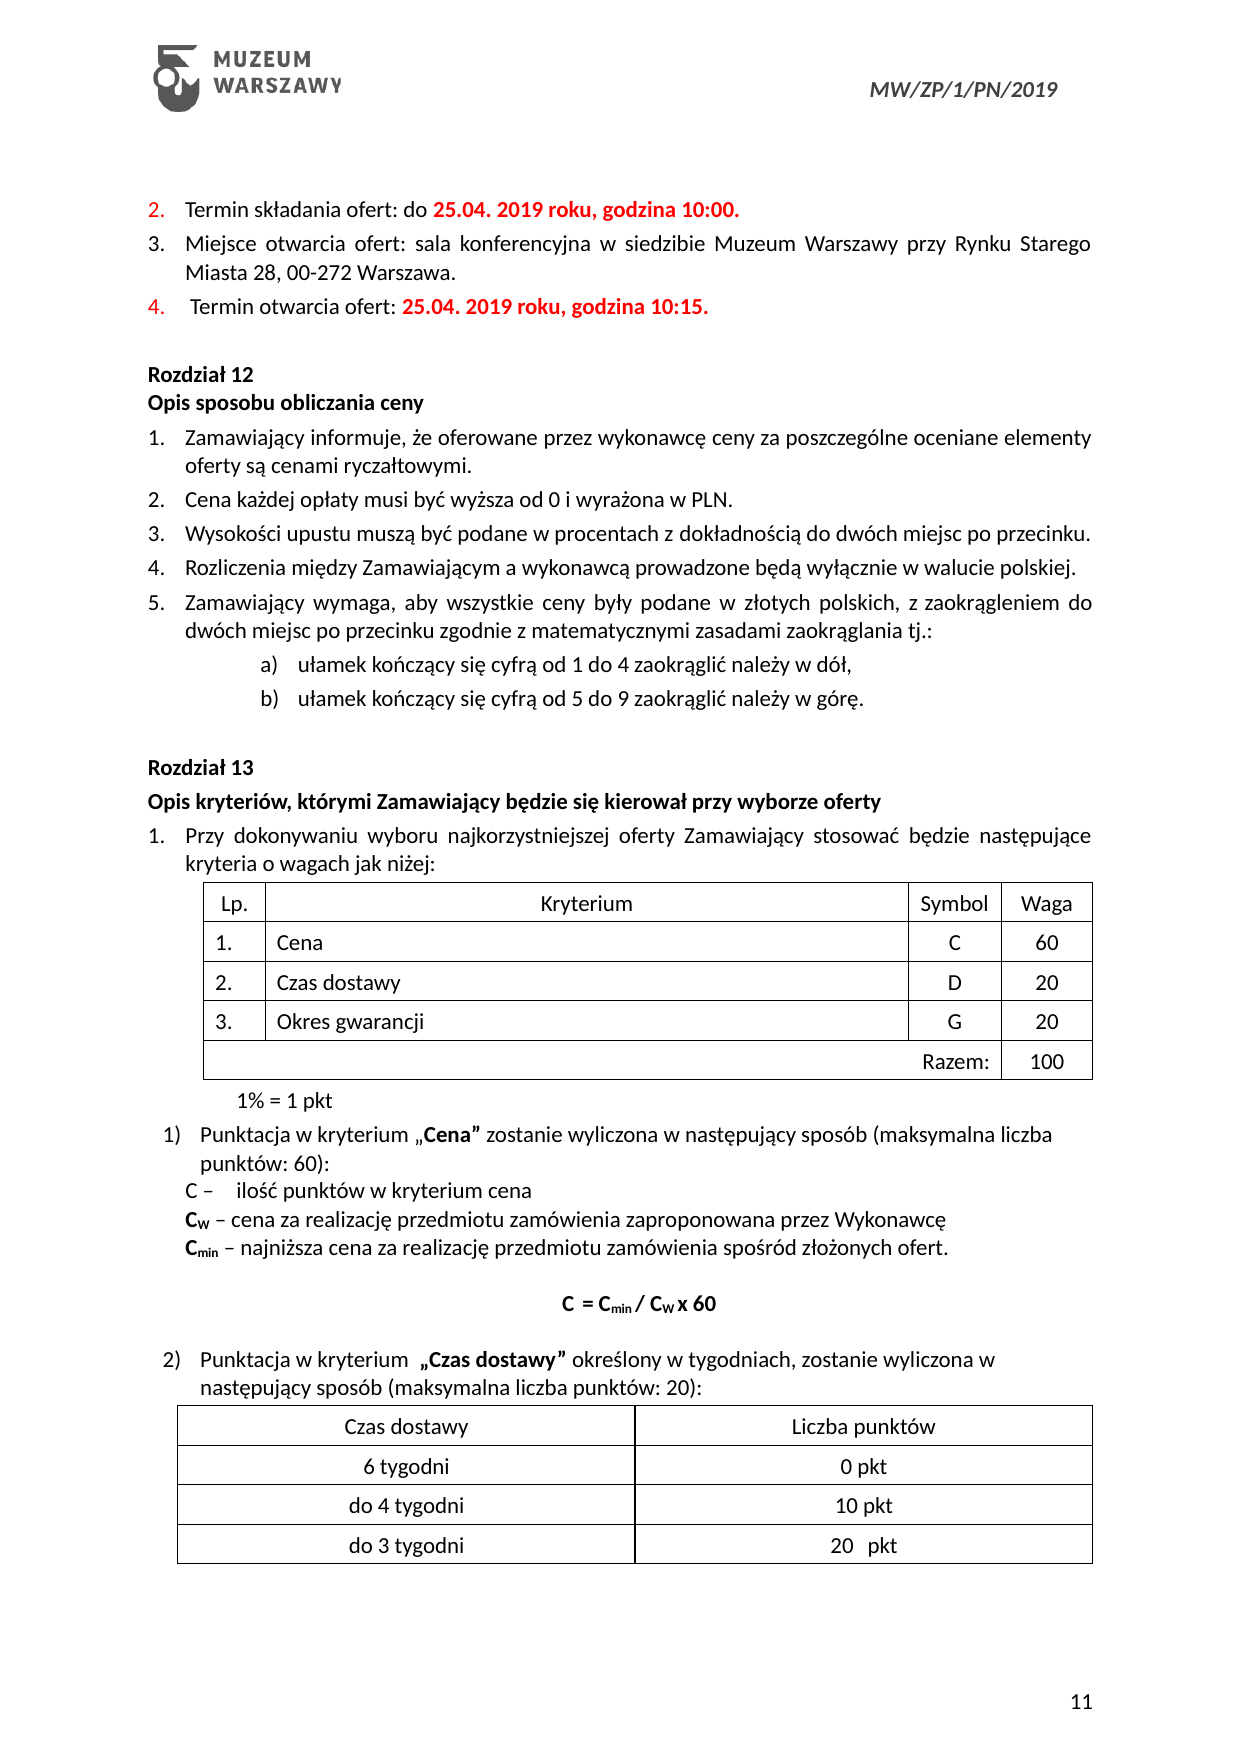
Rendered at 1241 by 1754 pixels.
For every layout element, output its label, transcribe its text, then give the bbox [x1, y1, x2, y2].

table_cell pkt [636, 1525, 1092, 1563]
list Termin otwarcia ofert: 25.04. 2019 roku, godzina 10:15. [148, 292, 1093, 320]
list Zamawiający wymaga, aby wszystkie ceny były podane w złotych polskich, z zaokrągleniem do dwóch miejsc po przecinku zgodnie z matematycznymi zasadami zaokrąglania tj.: [148, 588, 1093, 644]
table_cell D [909, 962, 1001, 1000]
list Punktacja w kryterium „Cena” zostanie wyliczona w następujący sposób (maksymalna liczba punktów: 60): [162, 1121, 1093, 1177]
table_cell do 3 tygodni [178, 1525, 634, 1563]
table_cell 6 tygodni [178, 1446, 634, 1484]
table_cell 2. [204, 962, 265, 1000]
list Cena każdej opłaty musi być wyższa od 0 i wyrażona w PLN. [148, 485, 1093, 513]
list Punktacja w kryterium „Czas dostawy” określony w tygodniach, zostanie wyliczona w następujący sposób (maksymalna liczba punktów: 20): [162, 1345, 1093, 1401]
list ułamek kończący się cyfrą od 1 do 4 zaokrąglić należy w dół, [260, 650, 1093, 678]
table_header Symbol [909, 883, 1001, 921]
table_cell Cena [266, 922, 908, 961]
table_cell 60 [1002, 922, 1092, 961]
table_cell 1. [204, 922, 265, 961]
list Zamawiający informuje, że oferowane przez wykonawcę ceny za poszczególne oceniane elementy oferty są cenami ryczałtowymi. [148, 423, 1093, 479]
table_cell do 4 tygodni [178, 1485, 634, 1523]
table_cell Okres gwarancji [266, 1001, 908, 1039]
table_cell G [909, 1001, 1001, 1039]
list Wysokości upustu muszą być podane w procentach z dokładnością do dwóch miejsc po przecinku. [148, 519, 1093, 547]
list Termin składania ofert: do 25.04. 2019 roku, godzina 10:00. [148, 195, 1093, 223]
table_header Waga [1002, 883, 1092, 921]
list C – ilość punktów w kryterium cena [185, 1177, 1093, 1205]
text Rozdział 13 [148, 753, 1093, 781]
text 1% = 1 pkt [148, 1086, 1093, 1114]
table_cell 20 [1002, 962, 1092, 1000]
table_cell Czas dostawy [266, 962, 908, 1000]
table_header Lp. [204, 883, 265, 921]
subtitle Rozdział 12 Opis sposobu obliczania ceny [148, 360, 1093, 416]
table_cell Razem: [204, 1041, 1001, 1079]
list CW – cena za realizację przedmiotu zamówienia zaproponowana przez Wykonawcę [185, 1205, 1093, 1233]
list Rozliczenia między Zamawiającym a wykonawcą prowadzone będą wyłącznie w walucie polskiej. [148, 553, 1093, 582]
table_cell 100 [1002, 1041, 1092, 1079]
table_cell C [909, 922, 1001, 961]
table_header Czas dostawy [178, 1406, 634, 1444]
list Przy dokonywaniu wyboru najkorzystniejszej oferty Zamawiający stosować będzie następujące kryteria o wagach jak niżej: [148, 821, 1093, 877]
table_cell 20 [1002, 1001, 1092, 1039]
table_cell 0 pkt [636, 1446, 1092, 1484]
list ułamek kończący się cyfrą od 5 do 9 zaokrąglić należy w górę. [260, 684, 1093, 712]
table_cell 3. [204, 1001, 265, 1039]
table_header Liczba punktów [636, 1406, 1092, 1444]
table_cell 10 pkt [636, 1485, 1092, 1523]
subtitle Opis kryteriów, którymi Zamawiający będzie się kierował przy wyborze oferty [148, 787, 1093, 815]
list C = Cmin / CW x 60 [185, 1289, 1093, 1317]
list Cmin – najniższa cena za realizację przedmiotu zamówienia spośród złożonych ofert. [185, 1233, 1093, 1261]
table_header Kryterium [266, 883, 908, 921]
list Miejsce otwarcia ofert: sala konferencyjna w siedzibie Muzeum Warszawy przy Rynku Starego Miasta 28, 00-272 Warszawa. [148, 229, 1093, 286]
